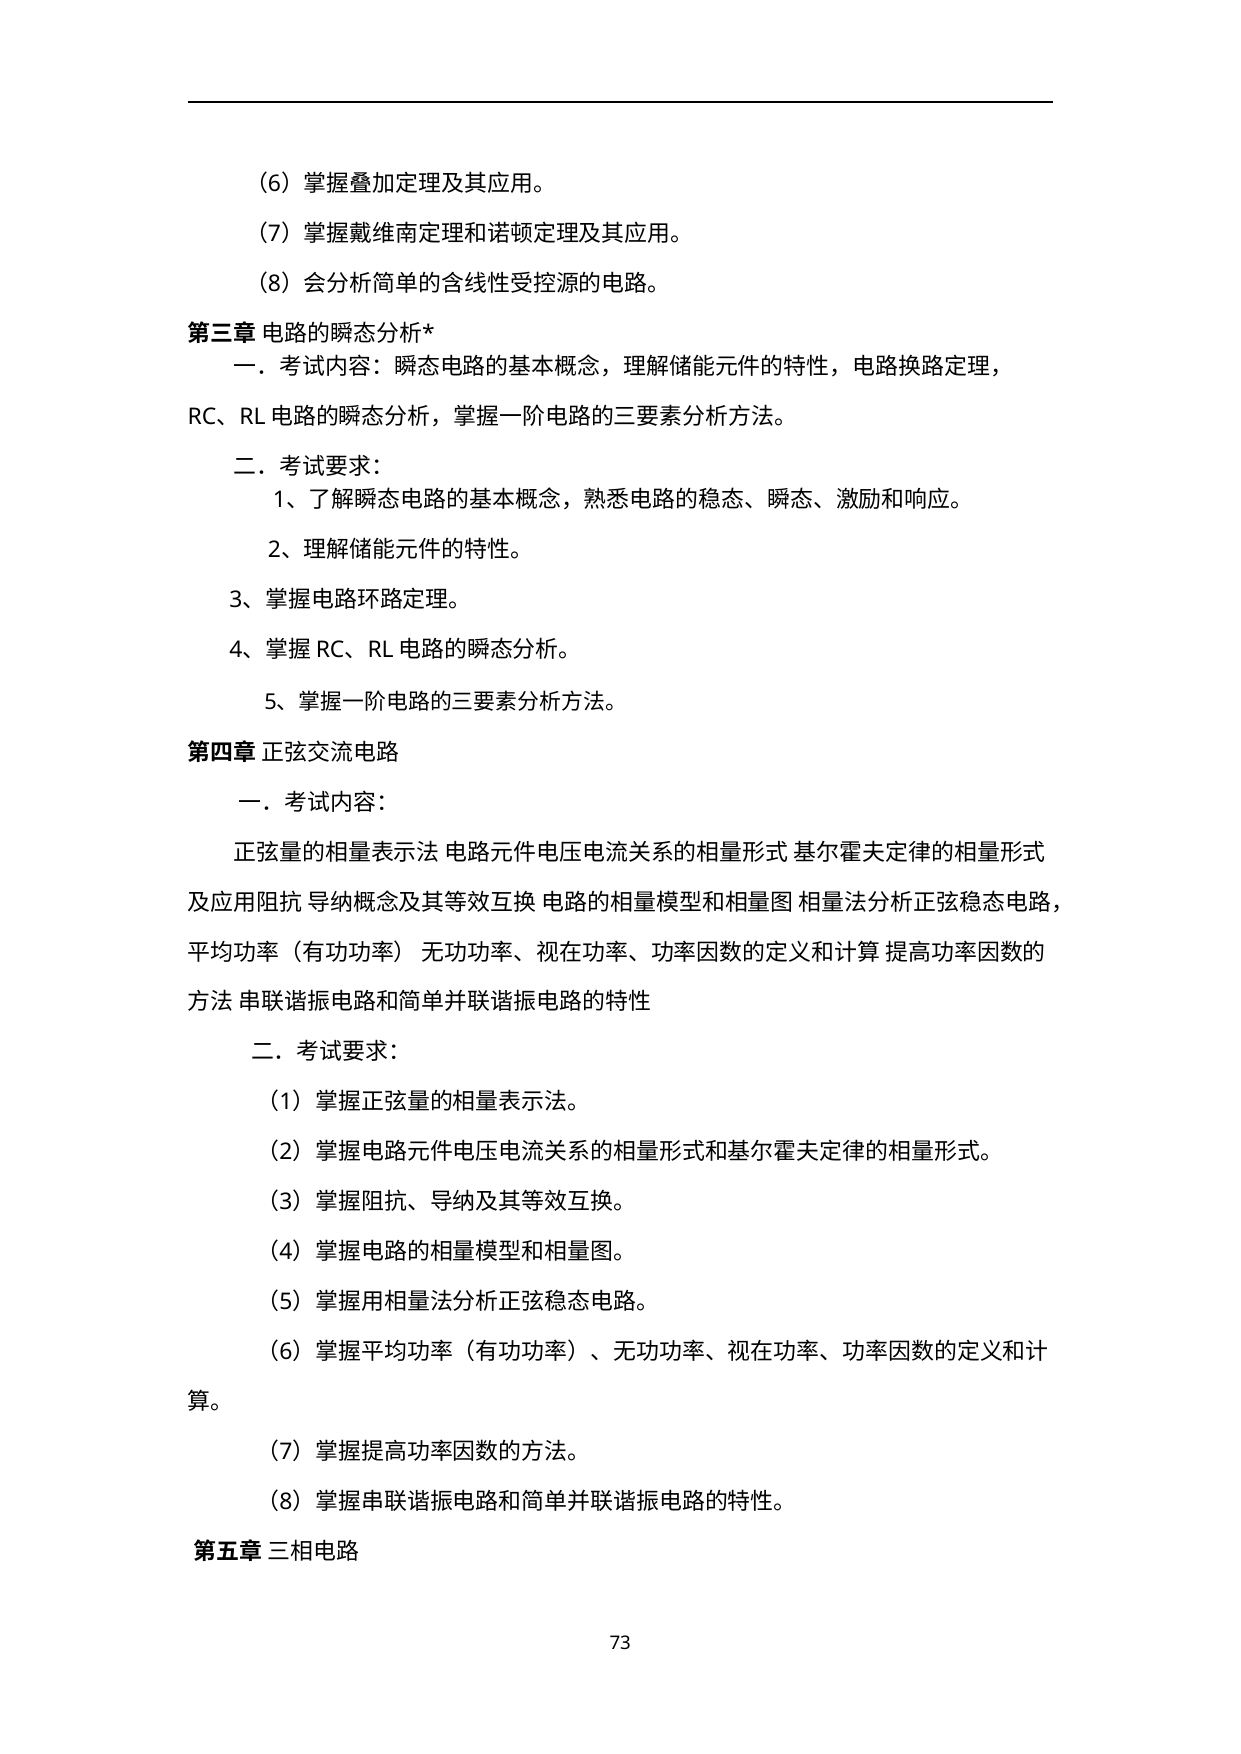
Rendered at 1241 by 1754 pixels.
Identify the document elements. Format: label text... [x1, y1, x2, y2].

text （2）掌握电路元件电压电流关系的相量形式和基尔霍夫定律的相量形式。 [187, 1133, 1053, 1166]
text 一．考试内容： [187, 784, 1053, 817]
text （3）掌握阻抗、导纳及其等效互换。 [187, 1183, 1053, 1216]
text RC、RL电路的瞬态分析，掌握一阶电路的三要素分析方法。 [187, 398, 1053, 431]
text 4、掌握RC、RL电路的瞬态分析。 [187, 631, 1053, 664]
text 第五章 三相电路 [187, 1533, 1053, 1566]
text 2、理解储能元件的特性。 [187, 531, 1053, 564]
text 第四章 正弦交流电路 [187, 734, 1053, 767]
text （1）掌握正弦量的相量表示法。 [187, 1083, 1053, 1116]
text 二．考试要求： [187, 1033, 1053, 1066]
text （7）掌握提高功率因数的方法。 [187, 1433, 1053, 1466]
text （5）掌握用相量法分析正弦稳态电路。 [187, 1283, 1053, 1316]
text 一．考试内容：瞬态电路的基本概念，理解储能元件的特性，电路换路定理， [233, 348, 1053, 381]
text （6）掌握平均功率（有功功率）、无功功率、视在功率、功率因数的定义和计算。 [187, 1333, 1053, 1416]
text 第三章 电路的瞬态分析* [187, 314, 1053, 348]
text （8）会分析简单的含线性受控源的电路。 [187, 264, 1053, 298]
text 1、了解瞬态电路的基本概念，熟悉电路的稳态、瞬态、激励和响应。 [273, 481, 1053, 514]
text 二．考试要求： [187, 448, 1053, 481]
text 5、掌握一阶电路的三要素分析方法。 [187, 681, 1053, 718]
text （4）掌握电路的相量模型和相量图。 [187, 1233, 1053, 1266]
text （8）掌握串联谐振电路和简单并联谐振电路的特性。 [187, 1483, 1053, 1516]
text 3、掌握电路环路定理。 [187, 581, 1053, 614]
text （7）掌握戴维南定理和诺顿定理及其应用。 [187, 214, 1053, 248]
text （6）掌握叠加定理及其应用。 [187, 164, 1053, 198]
text 正弦量的相量表示法 电路元件电压电流关系的相量形式 基尔霍夫定律的相量形式及应用阻抗 导纳概念及其等效互换 电路的相量模型和相量图 相量法分析正弦稳态电路，平均功率（有功功率） 无功功率、视在功率、功率因数的定义和计算 提高功率因数的方法 串联谐振电路和简单并联谐振电路的特性 [187, 834, 1053, 1016]
